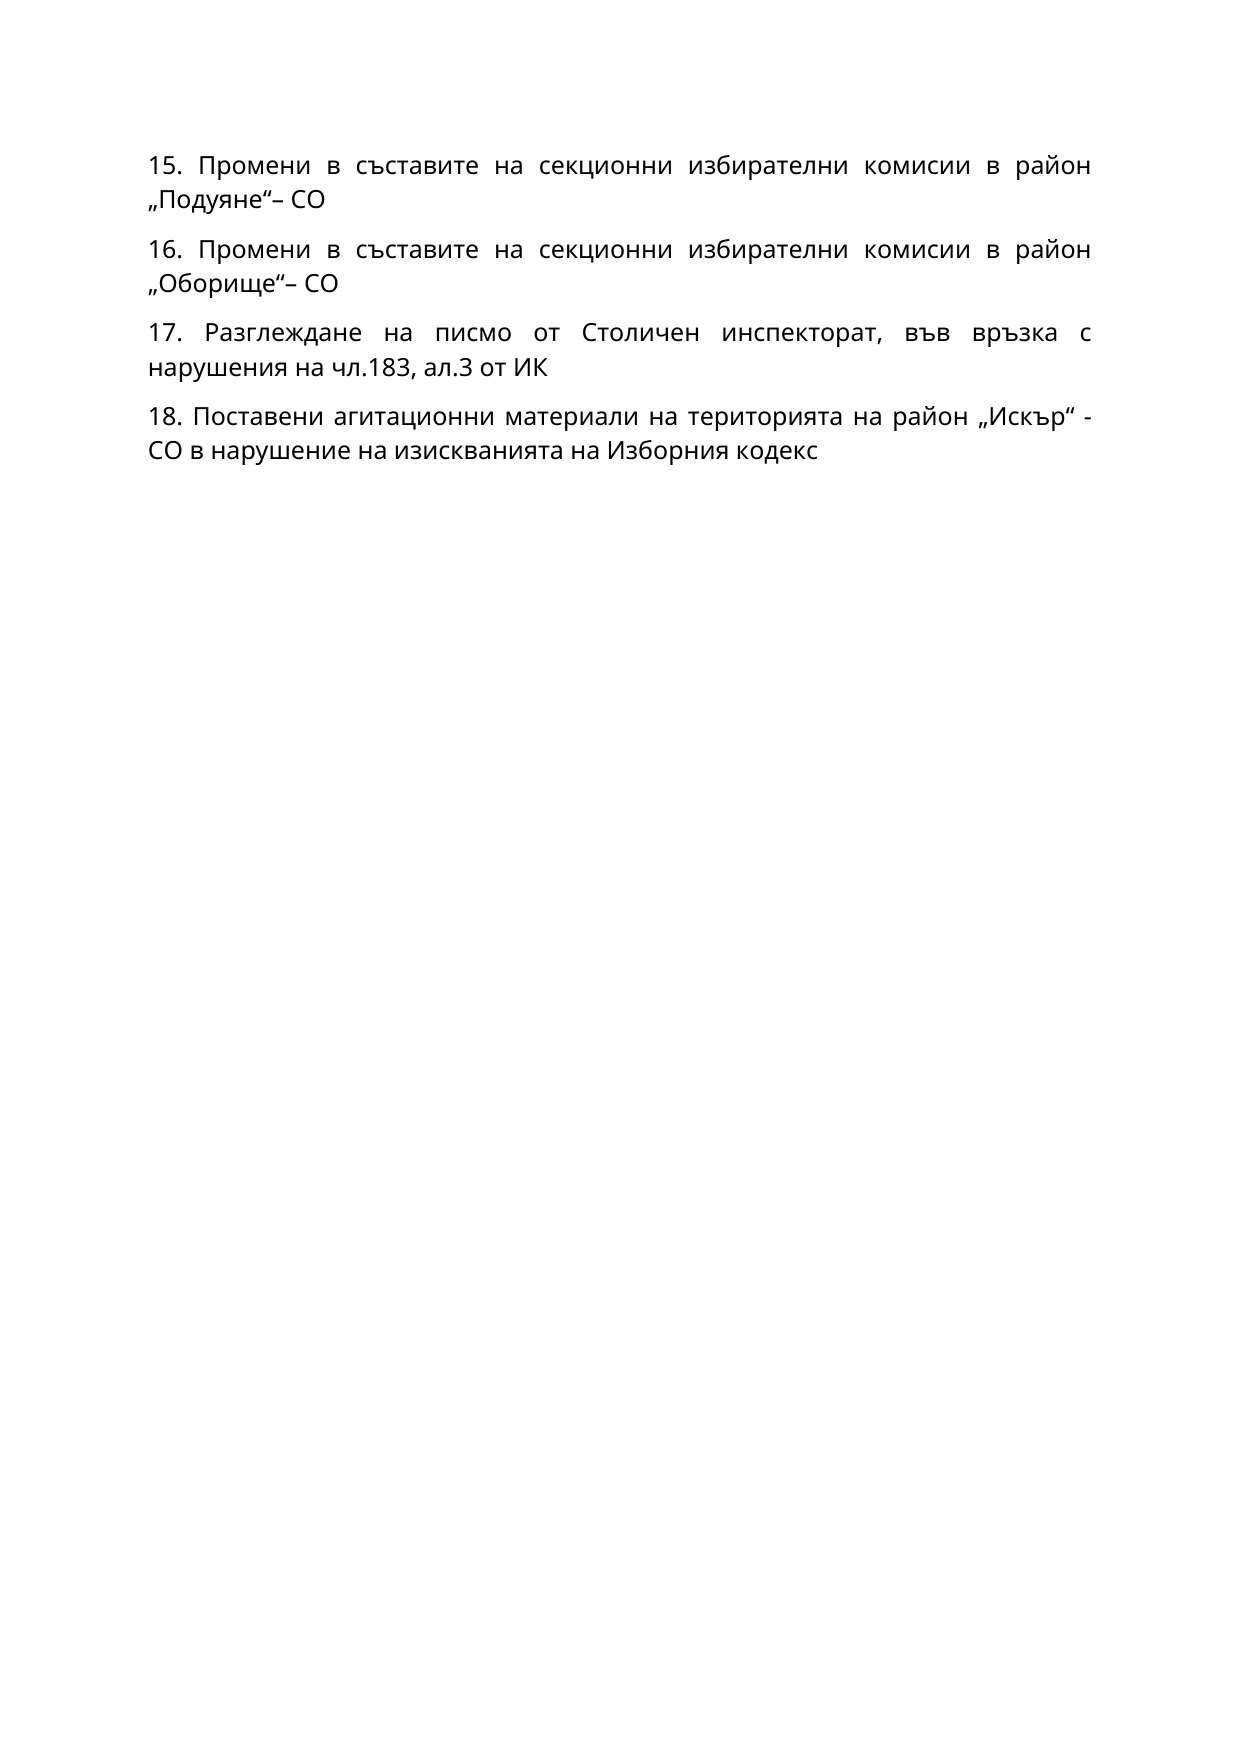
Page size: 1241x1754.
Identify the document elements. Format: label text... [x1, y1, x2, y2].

text 18. Поставени агитационни материали на територията на район „Искър“ - СО в нарушение на изискванията на Изборния кодекс [148, 399, 1093, 467]
text 16. Промени в съставите на секционни избирателни комисии в район „Оборище“– СО [148, 231, 1093, 299]
text 17. Разглеждане на писмо от Столичен инспекторат, във връзка с нарушения на чл.183, ал.3 от ИК [148, 315, 1093, 383]
text 15. Промени в съставите на секционни избирателни комисии в район „Подуяне“– СО [148, 148, 1093, 216]
